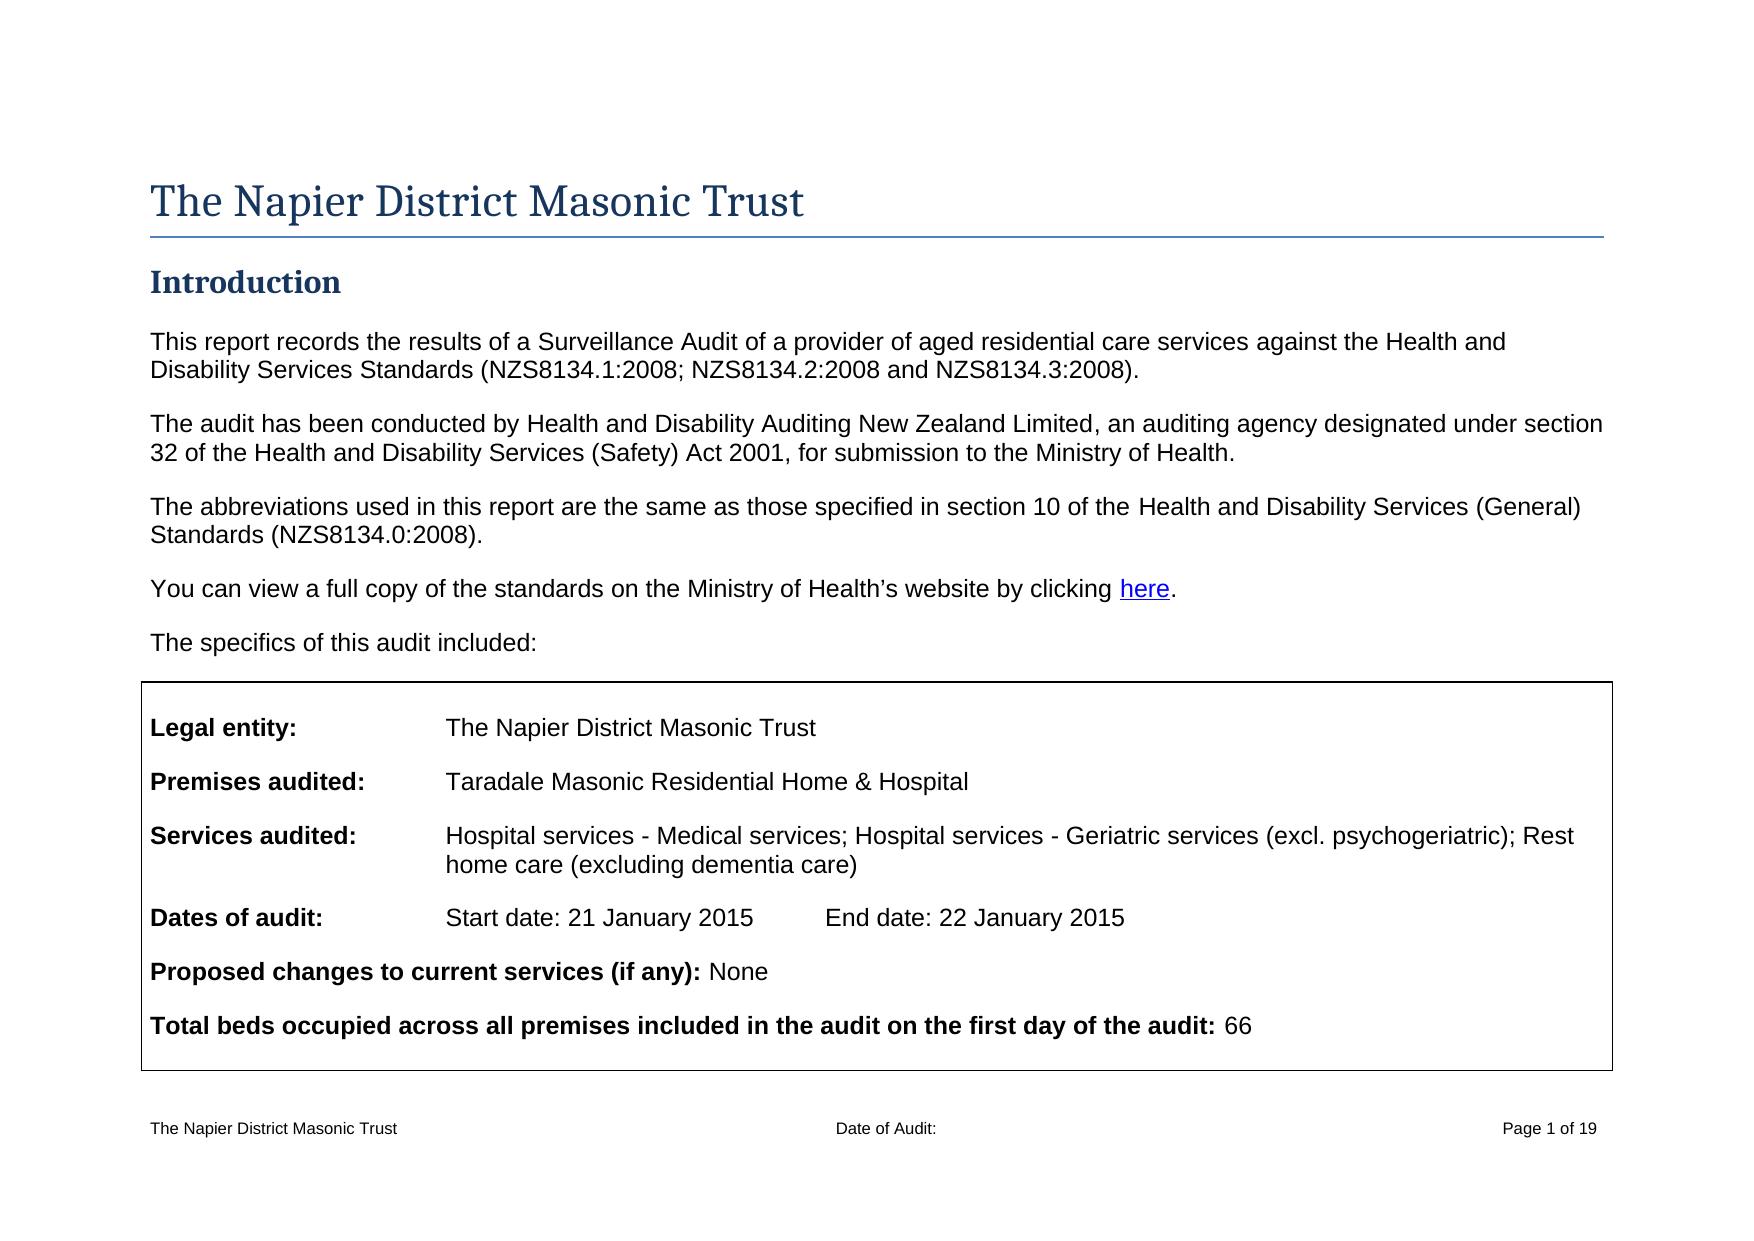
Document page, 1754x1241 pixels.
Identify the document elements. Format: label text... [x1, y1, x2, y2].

text Legal entity: The Napier District Masonic Trust [150, 713, 1604, 742]
text The specifics of this audit included: [150, 628, 1604, 656]
subtitle Introduction [150, 263, 1604, 301]
text Proposed changes to current services (if any): None [142, 954, 1612, 986]
text Services audited: Hospital services - Medical services; Hospital services - Geriatric services (excl. psychogeriatric); Rest home care (excluding dementia care) [142, 818, 1612, 878]
text You can view a full copy of the standards on the Ministry of Health’s website by clicking here. [150, 574, 1604, 603]
text Dates of audit: Start date: 21 January 2015 End date: 22 January 2015 [142, 900, 1612, 932]
text Premises audited: Taradale Masonic Residential Home & Hospital [142, 764, 1612, 796]
subtitle The Napier District Masonic Trust [150, 175, 1604, 236]
text This report records the results of a Surveillance Audit of a provider of aged residential care services against the Health and Disability Services Standards (NZS8134.1:2008; NZS8134.2:2008 and NZS8134.3:2008). [150, 326, 1604, 384]
text The abbreviations used in this report are the same as those specified in section 10 of the Health and Disability Services (General) Standards (NZS8134.0:2008). [150, 491, 1604, 549]
text Total beds occupied across all premises included in the audit on the first day of the audit: 66 [142, 1008, 1612, 1039]
text The audit has been conducted by Health and Disability Auditing New Zealand Limited, an auditing agency designated under section 32 of the Health and Disability Services (Safety) Act 2001, for submission to the Ministry of Health. [150, 409, 1604, 466]
